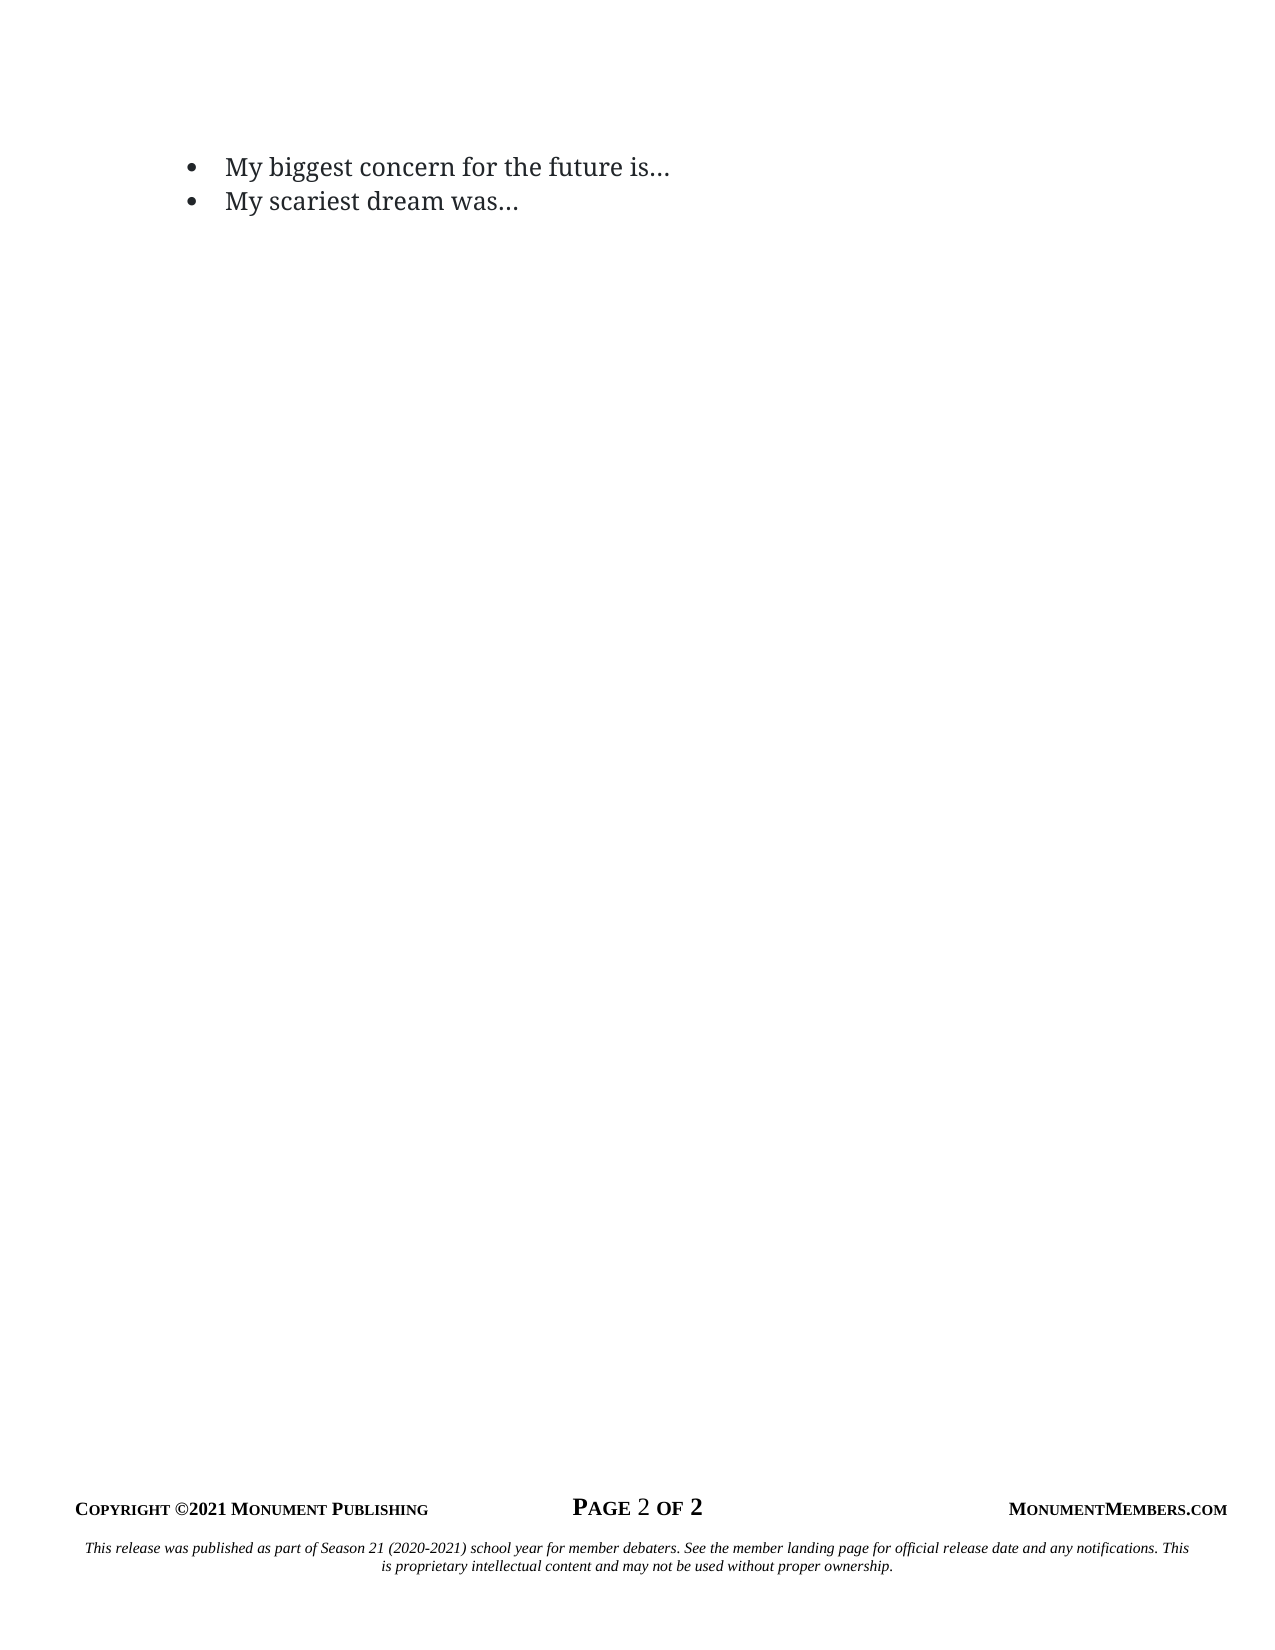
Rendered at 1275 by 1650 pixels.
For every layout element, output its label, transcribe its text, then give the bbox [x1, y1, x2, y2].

list My biggest concern for the future is… [187, 150, 1125, 184]
list My scariest dream was… [187, 184, 1125, 218]
